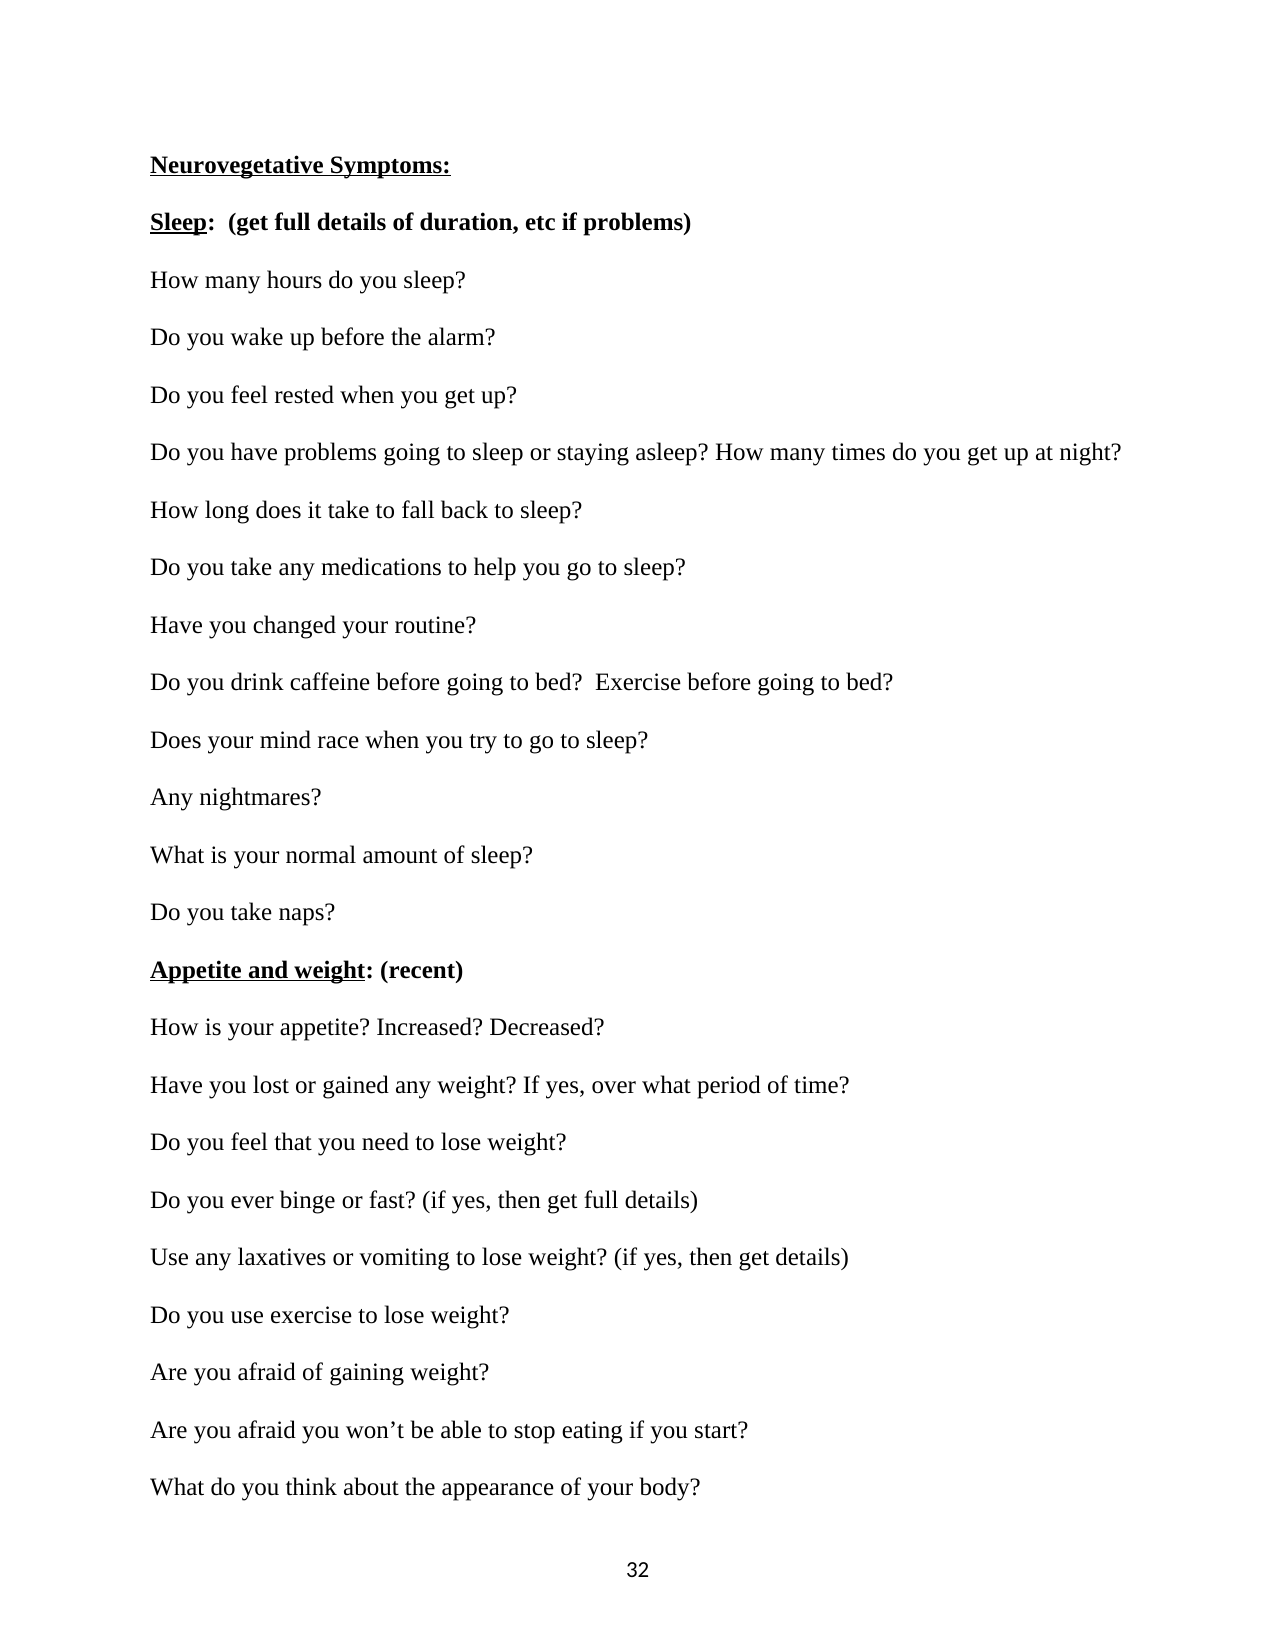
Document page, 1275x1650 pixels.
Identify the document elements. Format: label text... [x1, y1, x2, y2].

text Are you afraid of gaining weight? [150, 1357, 1125, 1386]
text How is your appetite? Increased? Decreased? [150, 1012, 1125, 1041]
text How many hours do you sleep? [150, 265, 1125, 294]
text Use any laxatives or vomiting to lose weight? (if yes, then get details) [150, 1242, 1125, 1271]
text Appetite and weight: (recent) [150, 955, 1125, 984]
text What is your normal amount of sleep? [150, 840, 1125, 869]
text Do you ever binge or fast? (if yes, then get full details) [150, 1185, 1125, 1214]
text Sleep: (get full details of duration, etc if problems) [150, 207, 1125, 236]
text Do you take any medications to help you go to sleep? [150, 552, 1125, 581]
text Does your mind race when you try to go to sleep? [150, 725, 1125, 754]
text Do you wake up before the alarm? [150, 322, 1125, 351]
text Do you feel that you need to lose weight? [150, 1127, 1125, 1156]
text Do you use exercise to lose weight? [150, 1300, 1125, 1329]
text Do you have problems going to sleep or staying asleep? How many times do you get up at night? How long does it take to fall back to sleep? [150, 437, 1125, 524]
text Any nightmares? [150, 782, 1125, 811]
text Do you drink caffeine before going to bed? Exercise before going to bed? [150, 667, 1125, 696]
text Neurovegetative Symptoms: [150, 150, 1125, 179]
text Do you feel rested when you get up? [150, 380, 1125, 409]
text What do you think about the appearance of your body? [150, 1472, 1125, 1501]
text Are you afraid you won’t be able to stop eating if you start? [150, 1415, 1125, 1444]
text Do you take naps? [150, 897, 1125, 926]
text Have you changed your routine? [150, 610, 1125, 639]
text Have you lost or gained any weight? If yes, over what period of time? [150, 1070, 1125, 1099]
